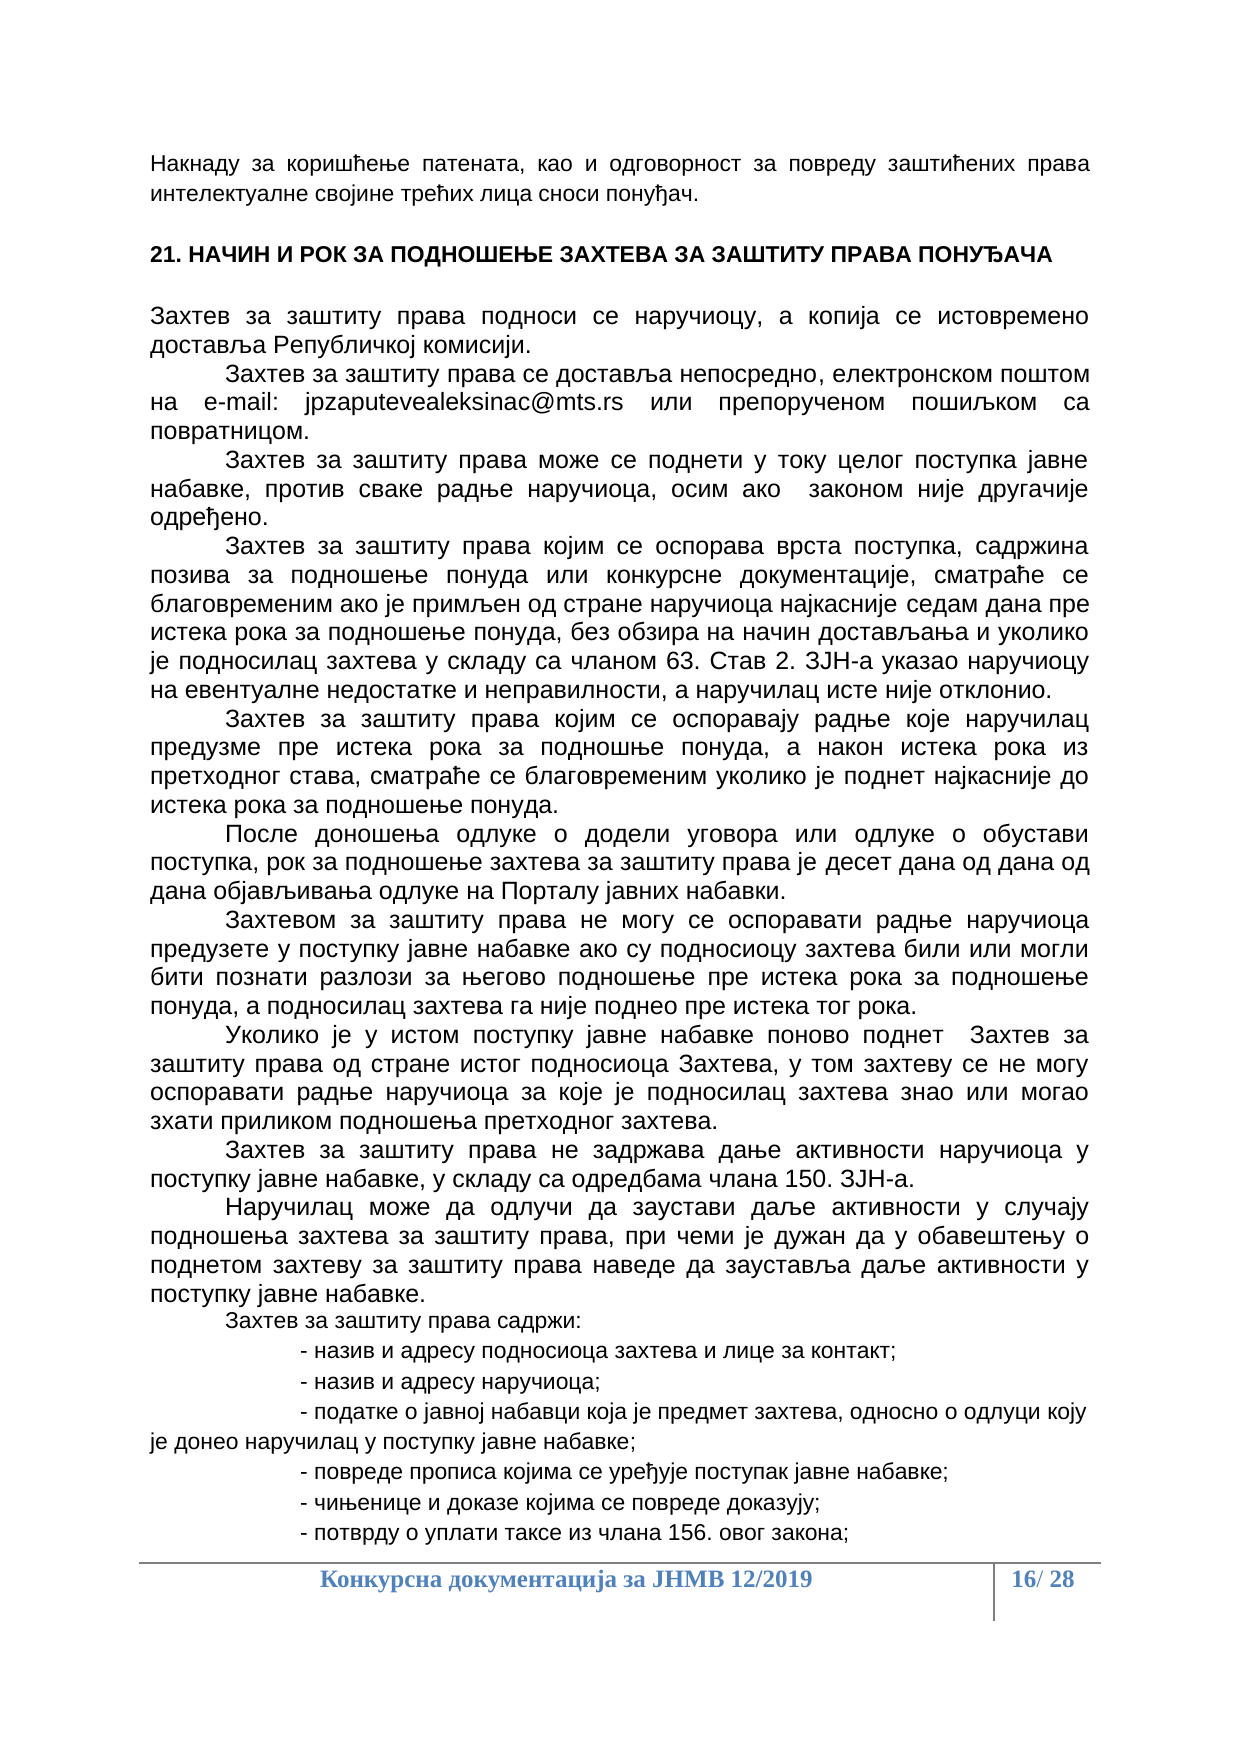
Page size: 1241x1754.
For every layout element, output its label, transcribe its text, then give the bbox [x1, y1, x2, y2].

text Захтев за заштиту права не задржава дање активности наручиоца у поступку јавне набавке, у складу са одредбама члана 150. ЗЈН-а. [150, 1135, 1090, 1192]
text Уколико је у истом поступку јавне набавке поново поднет Захтев за заштиту права од стране истог подносиоца Захтева, у том захтеву се не могу оспоравати радње наручиоца за које је подносилац захтева знао или могао зхати приликом подношења претходног захтева. [150, 1020, 1090, 1135]
text Захтев за заштиту права може се поднети у току целог поступка јавне набавке, против сваке радње наручиоца, осим ако законом није другачије одређено. [150, 445, 1090, 531]
text Захтевом за заштиту права не могу се оспоравати радње наручиоца предузете у поступку јавне набавке ако су подносиоцу захтева били или могли бити познати разлози за његово подношење пре истека рока за подношење понуда, а подносилац захтева га није поднео пре истека тог рока. [150, 905, 1090, 1020]
text - назив и адресу наручиоца; [150, 1368, 1090, 1394]
text Наручилац може да одлучи да заустави даље активности у случају подношења захтева за заштиту права, при чеми је дужан да у обавештењу о поднетом захтеву за заштиту права наведе да зауставља даље активности у поступку јавне набавке. [150, 1192, 1090, 1307]
text Захтев за заштиту права садржи: [150, 1307, 1090, 1334]
text 21. НАЧИН И РОК ЗА ПОДНОШЕЊЕ ЗАХТЕВА ЗА ЗАШТИТУ ПРАВА ПОНУЂАЧА [150, 241, 1090, 267]
text Накнаду за коришћење патената, као и одговорност за повреду заштићених права интелектуалне својине трећих лица сноси понуђач. [150, 150, 1090, 207]
text - повреде прописа којима се уређује поступак јавне набавке; [150, 1458, 1090, 1485]
text - потврду о уплати таксе из члана 156. овог закона; [150, 1519, 1090, 1545]
text После доношења одлуке о додели уговора или одлуке о обустави поступка, рок за подношење захтева за заштиту права је десет дана од дана од дана објављивања одлуке на Порталу јавних набавки. [150, 818, 1090, 905]
text Захтев за заштиту права подноси се наручиоцу, а копија се истовремено доставља Републичкој комисији. [150, 301, 1090, 358]
text - податке о јавној набавци која је предмет захтева, односно о одлуци коју је донео наручилац у поступку јавне набавке; [150, 1398, 1090, 1454]
text Захтев за заштиту права којим се оспорава врста поступка, садржина позива за подношење понуда или конкурсне документације, сматраће се благовременим ако је примљен од стране наручиоца најкасније седам дана пре истека рока за подношење понуда, без обзира на начин достављања и уколико је подносилац захтева у складу са чланом 63. Став 2. ЗЈН-а указао наручиоцу на евентуалне недостатке и неправилности, а наручилац исте није отклонио. [150, 531, 1090, 703]
text - назив и адресу подносиоца захтева и лице за контакт; [150, 1337, 1090, 1364]
text - чињенице и доказе којима се повреде доказују; [150, 1488, 1090, 1515]
text Захтев за заштиту права којим се оспоравају радње које наручилац предузме пре истека рока за подношње понуда, а након истека рока из претходног става, сматраће се благовременим уколико је поднет најкасније до истека рока за подношење понуда. [150, 703, 1090, 818]
text Захтев за заштиту права се доставља непосредно, електронском поштом на e-mail: jpzaputevealeksinac@mts.rs или препорученом пошиљком са повратницом. [150, 358, 1090, 445]
